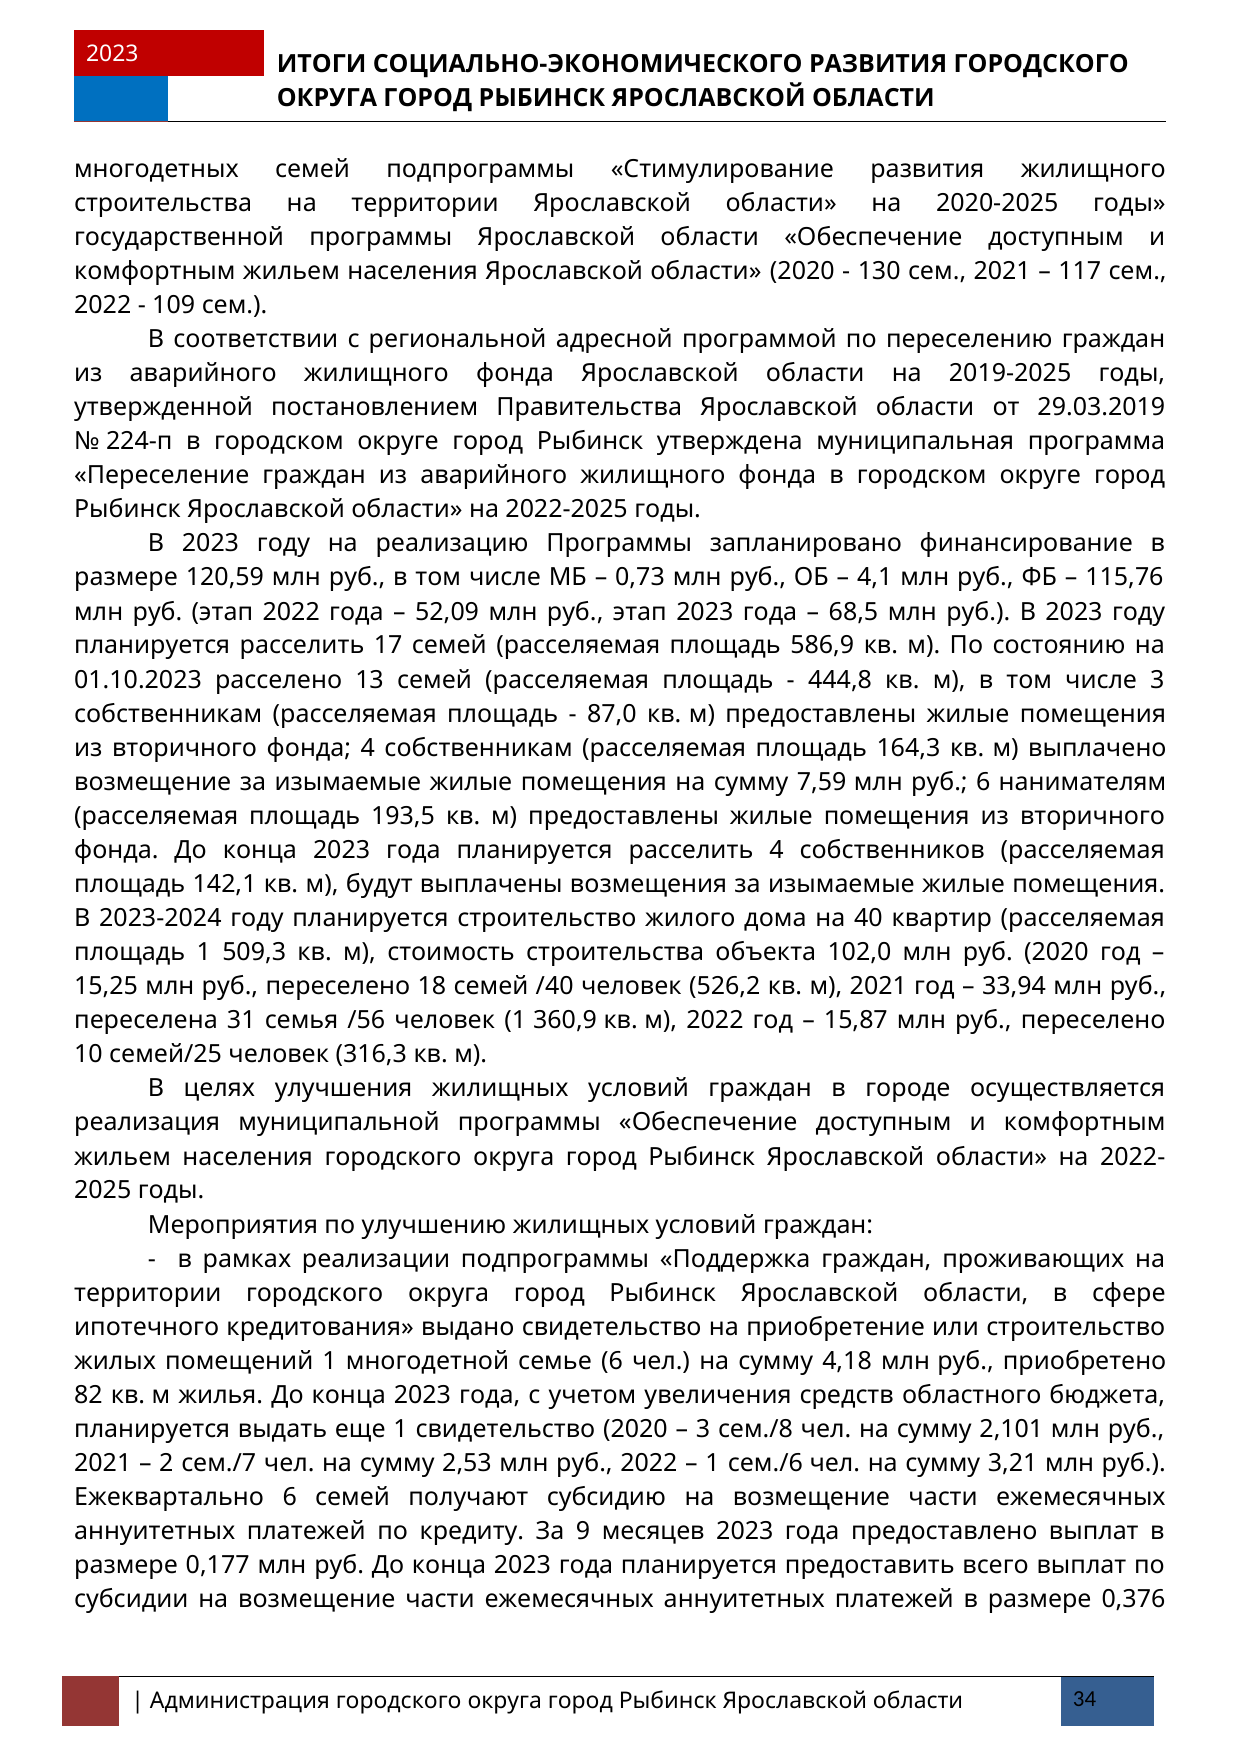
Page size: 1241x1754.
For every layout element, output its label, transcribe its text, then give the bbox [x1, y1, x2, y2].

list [74, 1240, 1166, 1615]
list В соответствии с региональной адресной программой по переселению граждан из аварийного жилищного фонда Ярославской области на 2019-2025 годы, утвержденной постановлением Правительства Ярославской области от 29.03.2019 № 224-п в городском округе город Рыбинск утверждена муниципальная программа «Переселение граждан из аварийного жилищного фонда в городском округе город Рыбинск Ярославской области» на 2022-2025 годы. [74, 321, 1166, 525]
list В 2023 году на реализацию Программы запланировано финансирование в размере 120,59 млн руб., в том числе МБ – 0,73 млн руб., ОБ – 4,1 млн руб., ФБ – 115,76 млн руб. (этап 2022 года – 52,09 млн руб., этап 2023 года – 68,5 млн руб.). В 2023 году планируется расселить 17 семей (расселяемая площадь 586,9 кв. м). По состоянию на 01.10.2023 расселено 13 семей (расселяемая площадь - 444,8 кв. м), в том числе 3 собственникам (расселяемая площадь - 87,0 кв. м) предоставлены жилые помещения из вторичного фонда; 4 собственникам (расселяемая площадь 164,3 кв. м) выплачено возмещение за изымаемые жилые помещения на сумму 7,59 млн руб.; 6 нанимателям (расселяемая площадь 193,5 кв. м) предоставлены жилые помещения из вторичного фонда. До конца 2023 года планируется расселить 4 собственников (расселяемая площадь 142,1 кв. м), будут выплачены возмещения за изымаемые жилые помещения. В 2023-2024 году планируется строительство жилого дома на 40 квартир (расселяемая площадь 1 509,3 кв. м), стоимость строительства объекта 102,0 млн руб. (2020 год – 15,25 млн руб., переселено 18 семей /40 человек (526,2 кв. м), 2021 год – 33,94 млн руб., переселена 31 семья /56 человек (1 360,9 кв. м), 2022 год – 15,87 млн руб., переселено 10 семей/25 человек (316,3 кв. м). [74, 525, 1166, 1070]
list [74, 150, 1166, 219]
list В целях улучшения жилищных условий граждан в городе осуществляется реализация муниципальной программы «Обеспечение доступным и комфортным жильем населения городского округа город Рыбинск Ярославской области» на 2022-2025 годы. [74, 1070, 1166, 1206]
list Мероприятия по улучшению жилищных условий граждан: [74, 1206, 1166, 1240]
